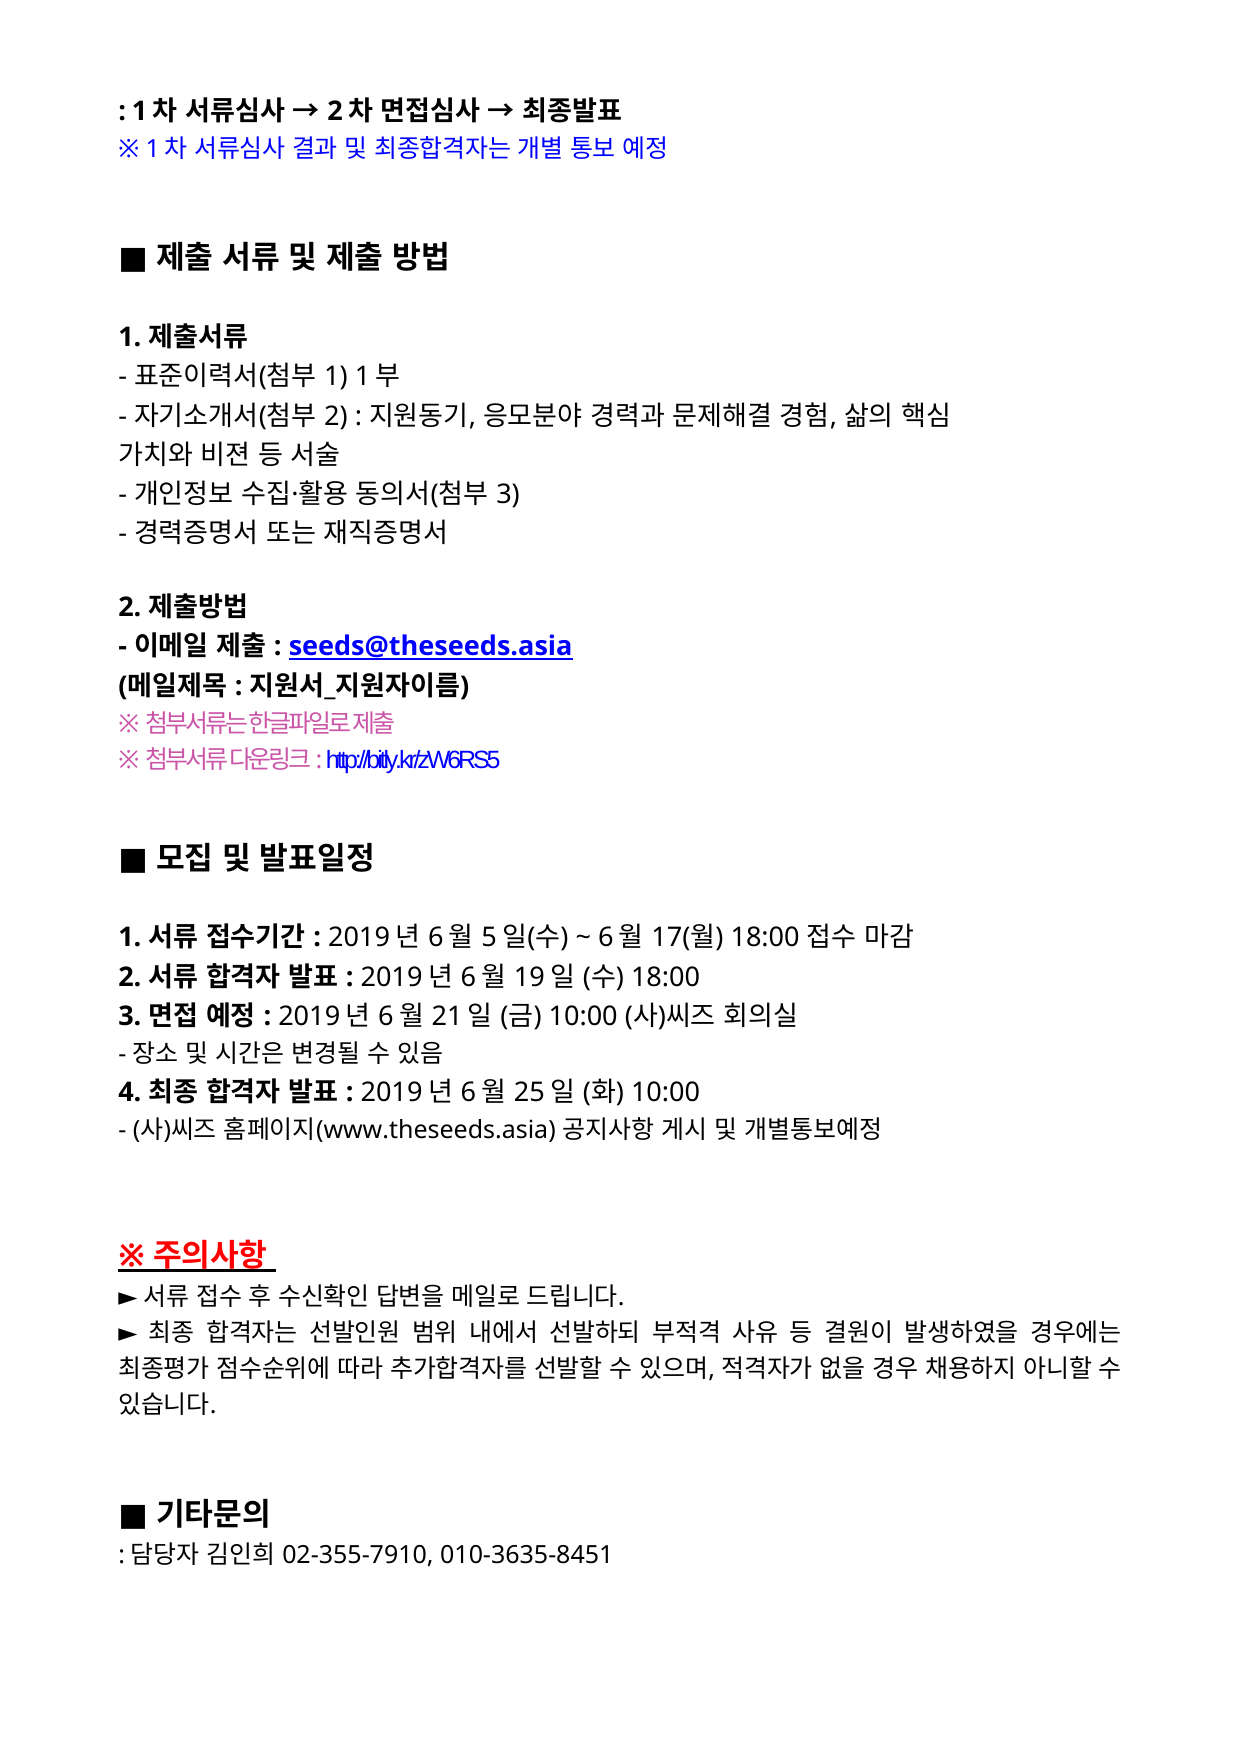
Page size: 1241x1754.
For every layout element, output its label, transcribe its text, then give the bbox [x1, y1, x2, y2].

text 1. 서류 접수기간 : 2019년 6월 5일(수) ~ 6월 17(월) 18:00 접수 마감 [118, 915, 1122, 955]
text - 자기소개서(첨부 2) : 지원동기, 응모분야 경력과 문제해결 경험, 삶의 핵심 [118, 393, 1122, 433]
text (메일제목 : 지원서_지원자이름) [118, 664, 1122, 703]
text ※ 첨부서류는 한글파일로 제출 [118, 703, 1122, 739]
text - 이메일 제출 : seeds@theseeds.asia [118, 624, 1122, 664]
text - 표준이력서(첨부 1) 1부 [118, 354, 1122, 393]
text - (사)씨즈 홈페이지(www.theseeds.asia) 공지사항 게시 및 개별통보예정 [118, 1109, 1122, 1145]
text - 개인정보 수집·활용 동의서(첨부 3) [118, 472, 1122, 511]
text ■ 제출 서류 및 제출 방법 [118, 232, 1122, 278]
text - 경력증명서 또는 재직증명서 [118, 511, 1122, 551]
text ■ 모집 및 발표일정 [118, 833, 1122, 878]
text : 담당자 김인희 02-355-7910, 010-3635-8451 [118, 1534, 1122, 1571]
text ※ 주의사항 [118, 1231, 1122, 1276]
text : 1차 서류심사 → 2차 면접심사 → 최종발표 [118, 89, 1122, 128]
text 3. 면접 예정 : 2019년 6월 21일 (금) 10:00 (사)씨즈 회의실 [118, 994, 1122, 1033]
text 가치와 비젼 등 서술 [118, 433, 1122, 472]
text 2. 서류 합격자 발표 : 2019년 6월 19일 (수) 18:00 [118, 955, 1122, 994]
text 4. 최종 합격자 발표 : 2019년 6월 25일 (화) 10:00 [118, 1070, 1122, 1109]
text 1. 제출서류 [118, 315, 1122, 354]
text ► 최종 합격자는 선발인원 범위 내에서 선발하되 부적격 사유 등 결원이 발생하였을 경우에는 최종평가 점수순위에 따라 추가합격자를 선발할 수 있으며, 적격자가 없을 경우 채용하지 아니할 수 있습니다. [118, 1312, 1122, 1421]
text - 장소 및 시간은 변경될 수 있음 [118, 1033, 1122, 1070]
text 2. 제출방법 [118, 585, 1122, 624]
text ► 서류 접수 후 수신확인 답변을 메일로 드립니다. [118, 1276, 1122, 1312]
text ※ 첨부서류 다운링크 : http://bitly.kr/zW6RS5 [118, 739, 1122, 776]
text ■ 기타문의 [118, 1489, 1122, 1534]
text ※ 1차 서류심사 결과 및 최종합격자는 개별 통보 예정 [118, 128, 1122, 164]
